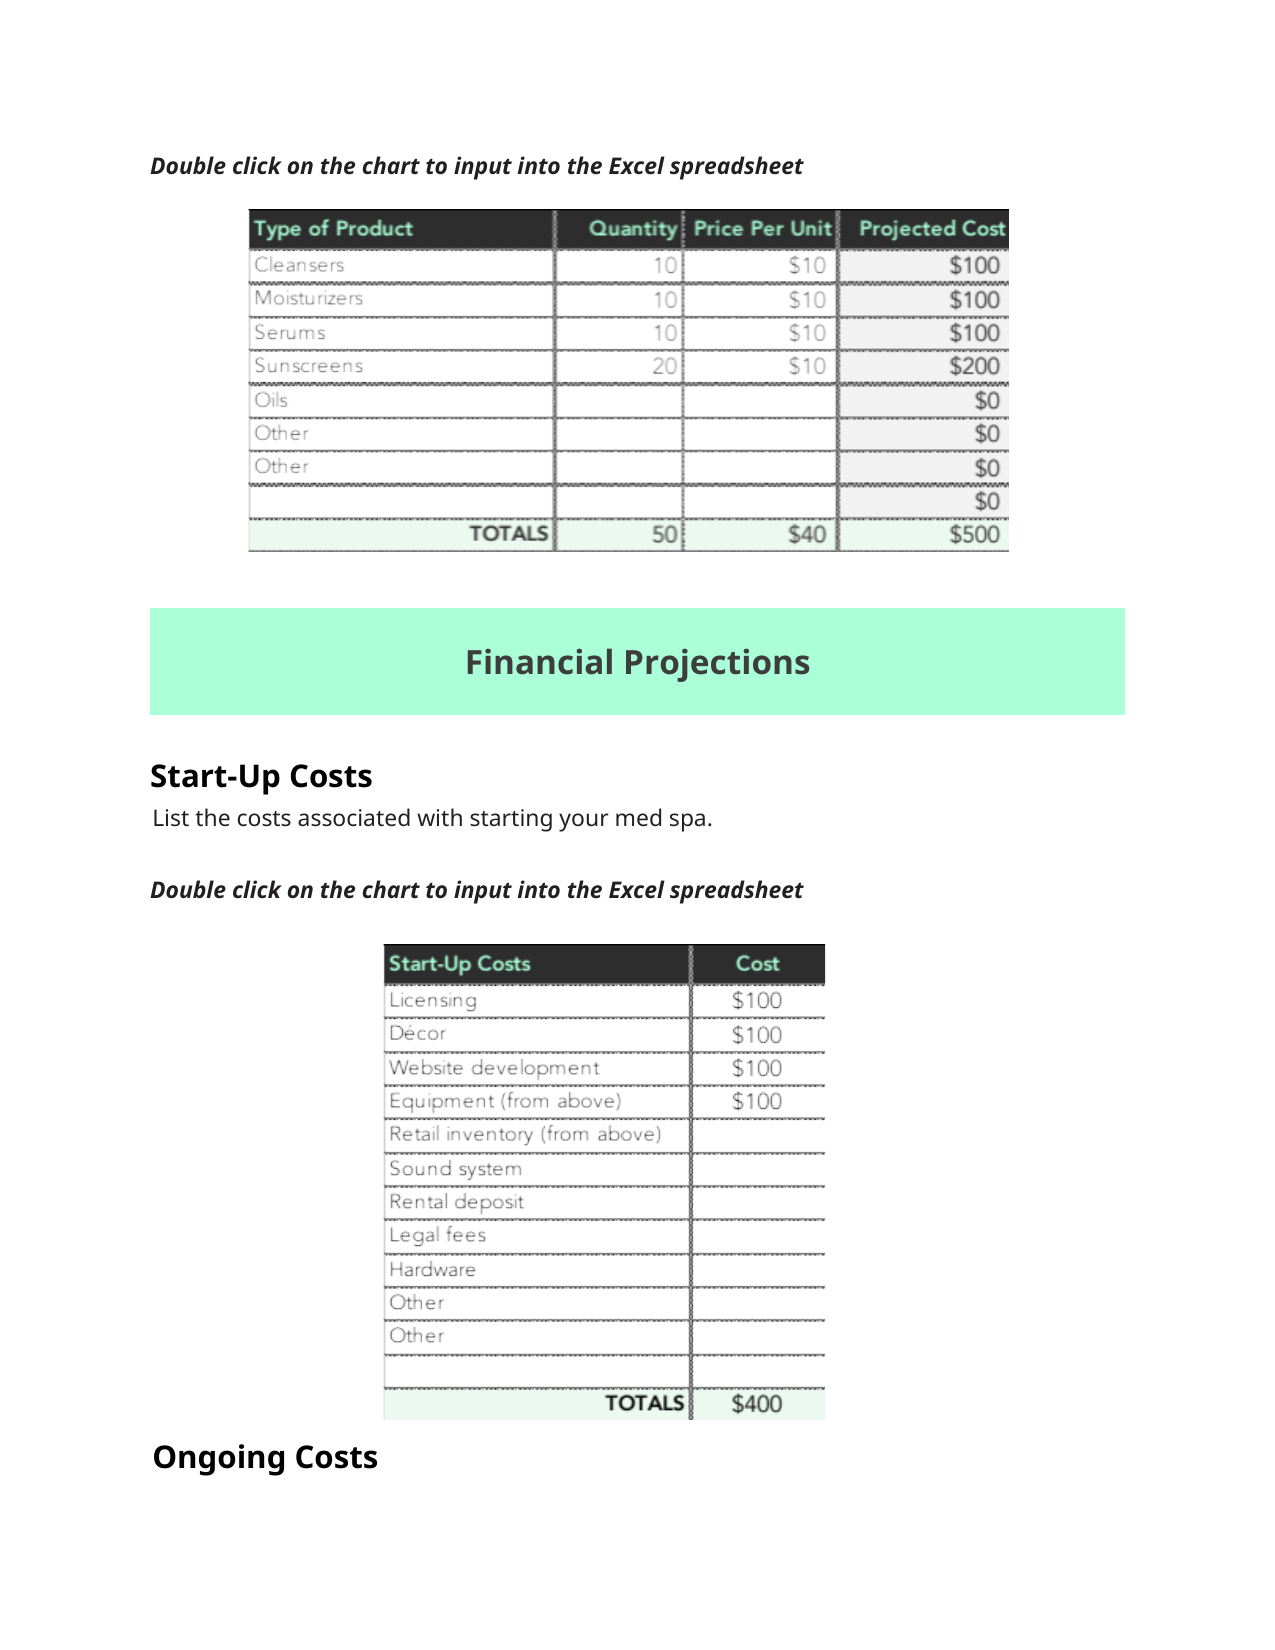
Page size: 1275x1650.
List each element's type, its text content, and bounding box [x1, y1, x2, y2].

text Ongoing Costs [152, 1435, 1124, 1477]
text Financial Projections [150, 639, 1125, 684]
text Double click on the chart to input into the Excel spreadsheet [150, 874, 1123, 905]
text Double click on the chart to input into the Excel spreadsheet [150, 150, 1123, 181]
text List the costs associated with starting your med spa. [152, 802, 1123, 833]
text Start-Up Costs [150, 753, 1124, 796]
